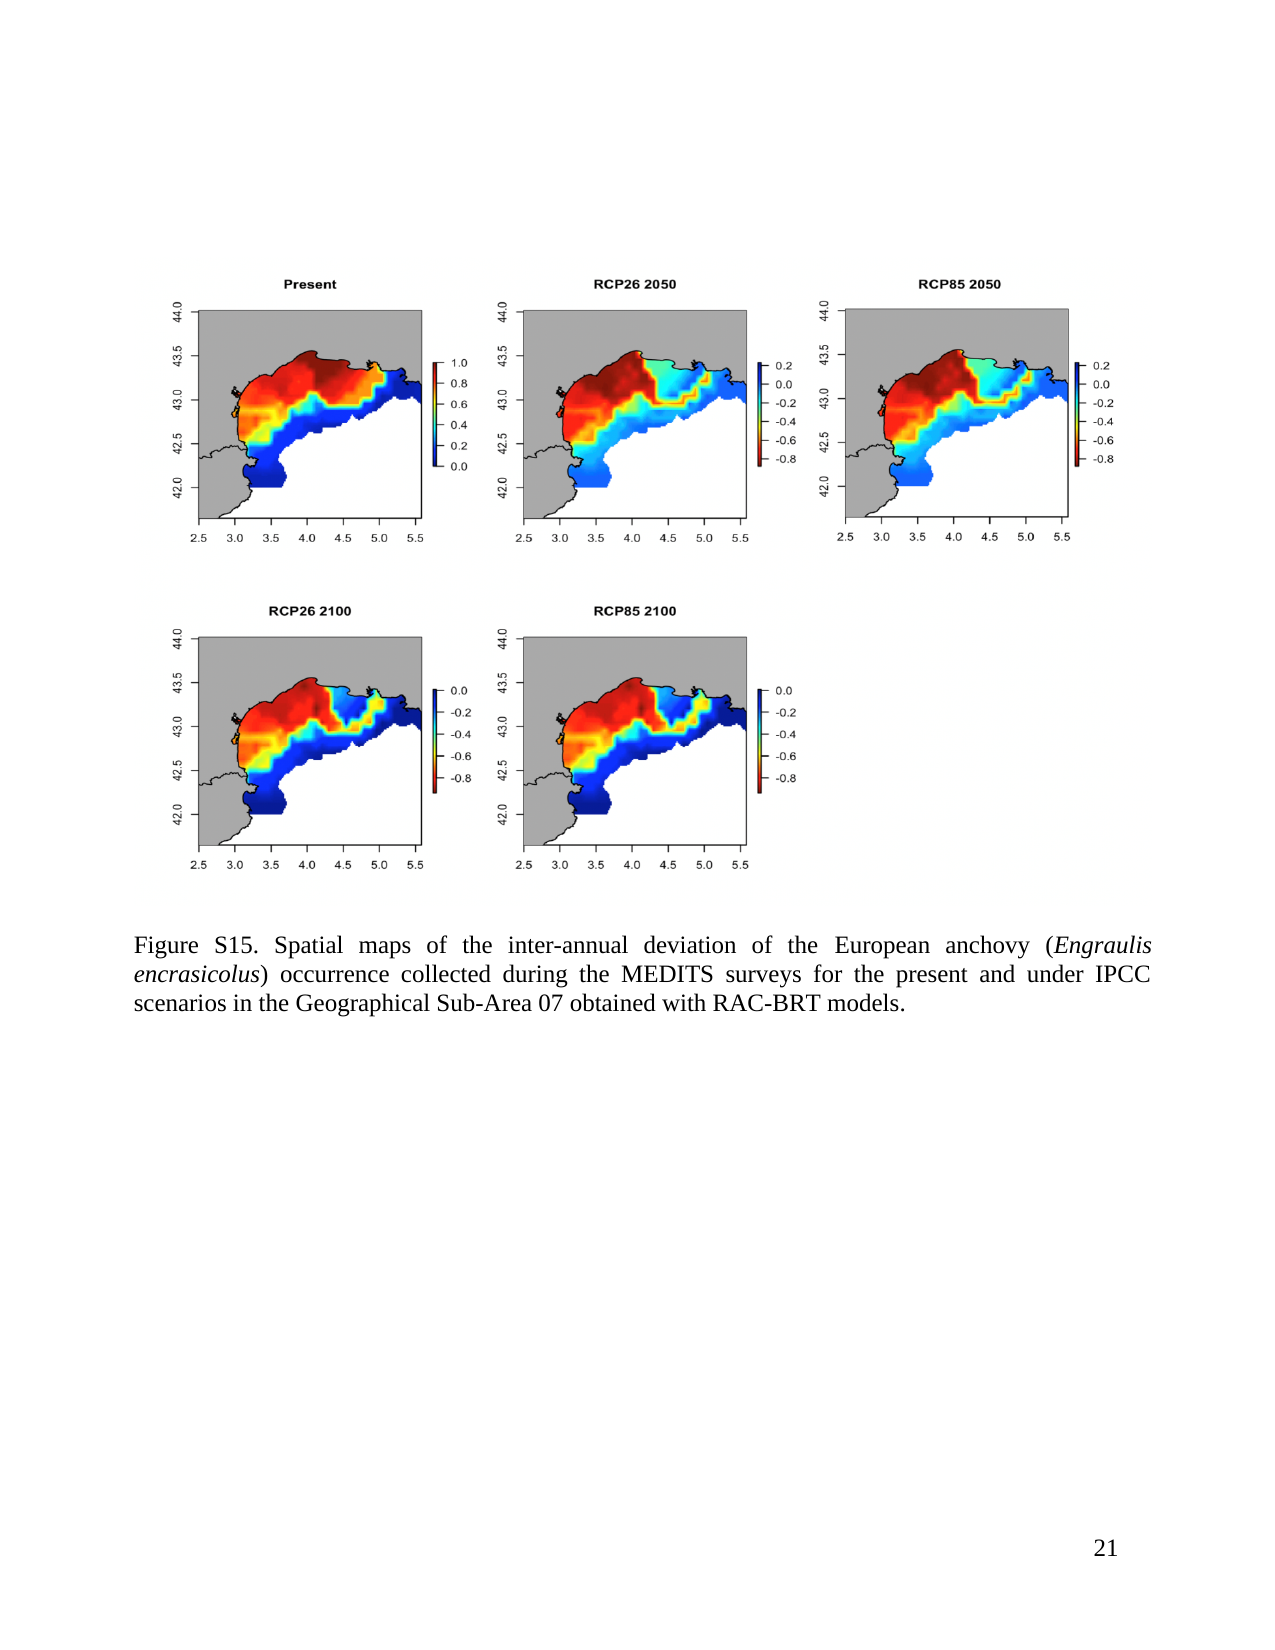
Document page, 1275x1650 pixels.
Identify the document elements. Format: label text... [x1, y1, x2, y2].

text Figure S15. Spatial maps of the inter-annual deviation of the European anchovy (Engraulis encrasicolus) occurrence collected during the MEDITS surveys for the present and under IPCC scenarios in the Geographical Sub-Area 07 obtained with RAC-BRT models. [133, 930, 1152, 1016]
picture [133, 248, 1152, 906]
